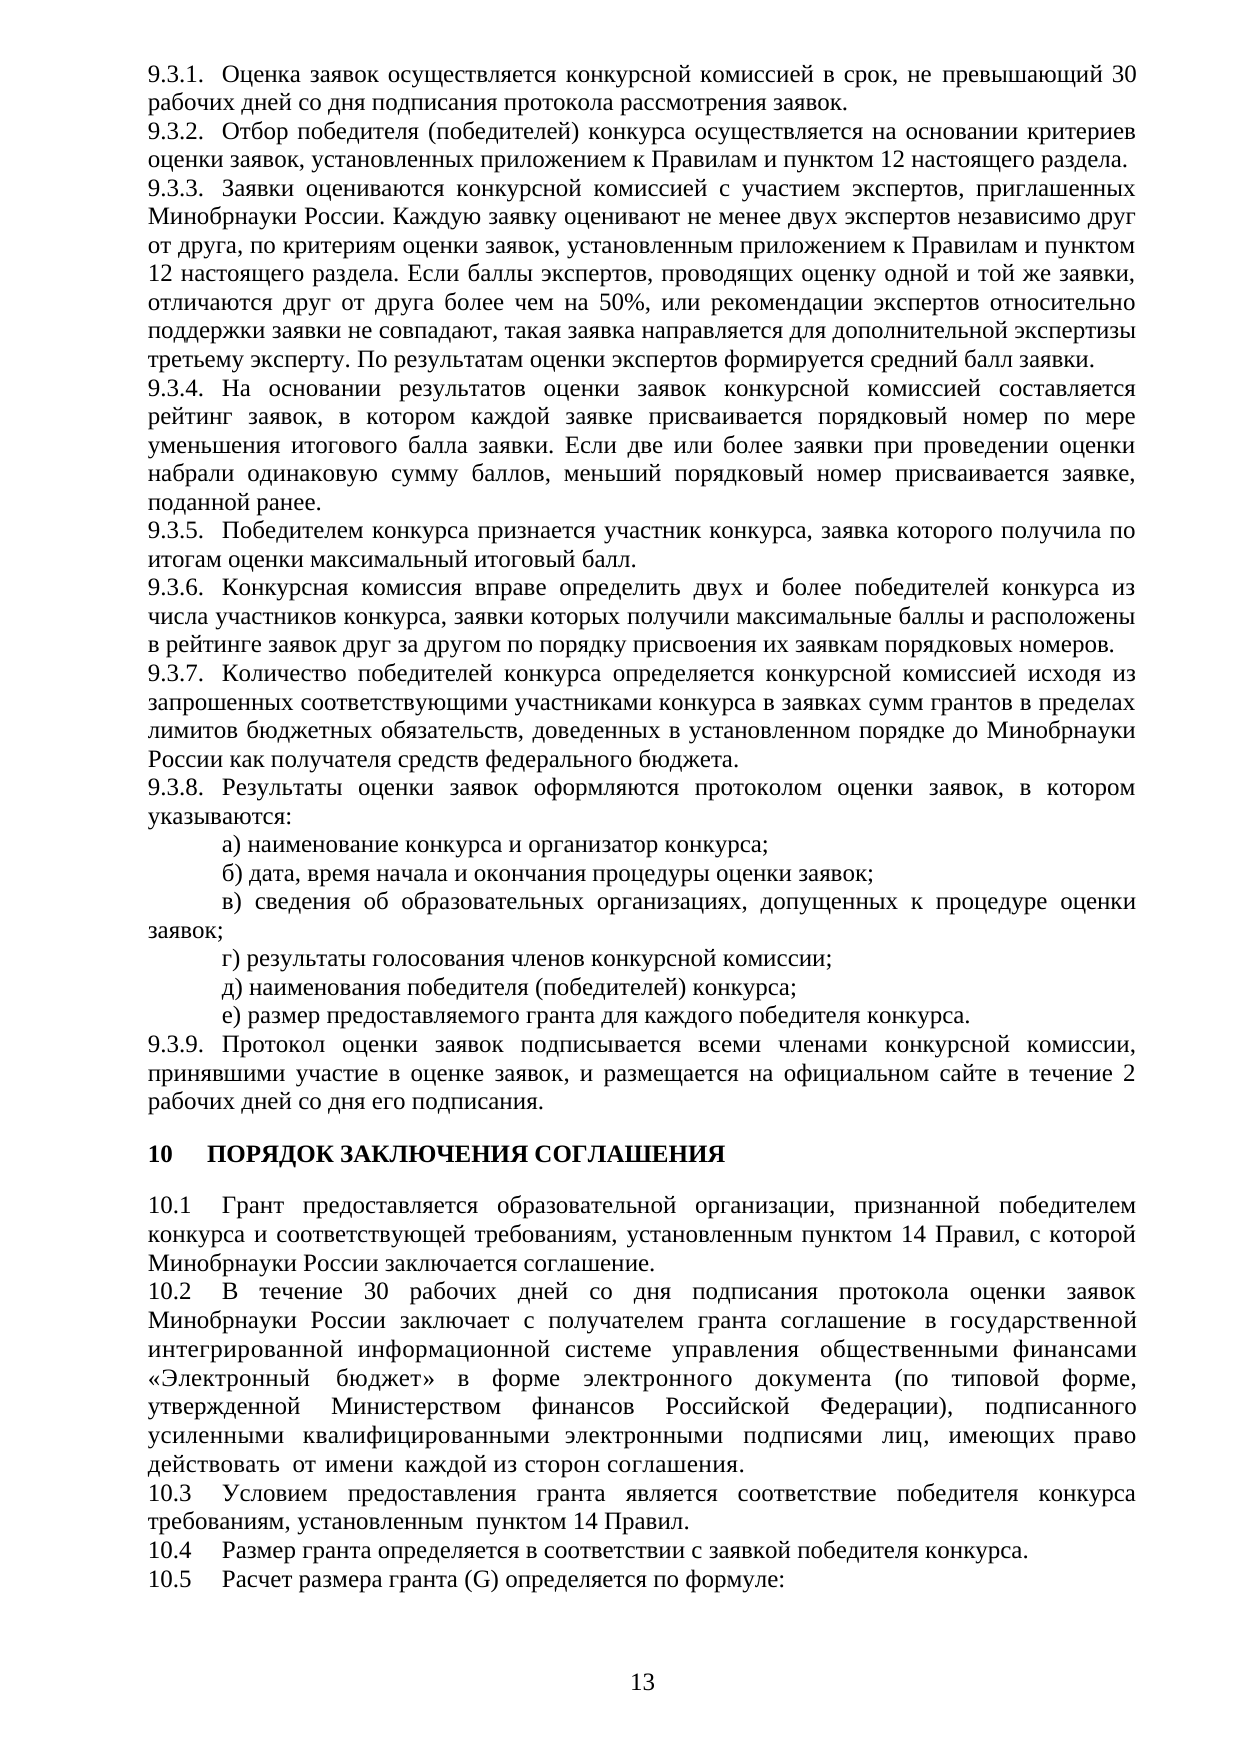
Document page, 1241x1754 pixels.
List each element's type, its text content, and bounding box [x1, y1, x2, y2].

list Размер гранта определяется в соответствии с заявкой победителя конкурса. [148, 1535, 1137, 1564]
list г) результаты голосования членов конкурсной комиссии; [148, 944, 1137, 972]
list Конкурсная комиссия вправе определить двух и более победителей конкурса из числа участников конкурса, заявки которых получили максимальные баллы и расположены в рейтинге заявок друг за другом по порядку присвоения их заявкам порядковых номеров. [148, 573, 1137, 658]
list Расчет размера гранта (G) определяется по формуле: [148, 1564, 1137, 1593]
list Грант предоставляется образовательной организации, признанной победителем конкурса и соответствующей требованиям, установленным пунктом 14 Правил, с которой Минобрнауки России заключается соглашение. [148, 1190, 1137, 1276]
list Количество победителей конкурса определяется конкурсной комиссией исходя из запрошенных соответствующими участниками конкурса в заявках сумм грантов в пределах лимитов бюджетных обязательств, доведенных в установленном порядке до Минобрнауки России как получателя средств федерального бюджета. [148, 658, 1137, 773]
list в) сведения об образовательных организациях, допущенных к процедуре оценки заявок; [148, 887, 1137, 944]
list Оценка заявок осуществляется конкурсной комиссией в срок, не превышающий 30 рабочих дней со дня подписания протокола рассмотрения заявок. [148, 59, 1137, 116]
list Результаты оценки заявок оформляются протоколом оценки заявок, в котором указываются: [148, 773, 1137, 830]
list е) размер предоставляемого гранта для каждого победителя конкурса. [148, 1001, 1137, 1029]
list Отбор победителя (победителей) конкурса осуществляется на основании критериев оценки заявок, установленных приложением к Правилам и пунктом 12 настоящего раздела. [148, 116, 1137, 173]
list а) наименование конкурса и организатор конкурса; [148, 830, 1137, 858]
list На основании результатов оценки заявок конкурсной комиссией составляется рейтинг заявок, в котором каждой заявке присваивается порядковый номер по мере уменьшения итогового балла заявки. Если две или более заявки при проведении оценки набрали одинаковую сумму баллов, меньший порядковый номер присваивается заявке, поданной ранее. [148, 373, 1137, 516]
list Заявки оцениваются конкурсной комиссией с участием экспертов, приглашенных Минобрнауки России. Каждую заявку оценивают не менее двух экспертов независимо друг от друга, по критериям оценки заявок, установленным приложением к Правилам и пунктом 12 настоящего раздела. Если баллы экспертов, проводящих оценку одной и той же заявки, отличаются друг от друга более чем на 50%, или рекомендации экспертов относительно поддержки заявки не совпадают, такая заявка направляется для дополнительной экспертизы третьему эксперту. По результатам оценки экспертов формируется средний балл заявки. [148, 173, 1137, 373]
list В течение 30 рабочих дней со дня подписания протокола оценки заявок Минобрнауки России заключает с получателем гранта соглашение в государственной интегрированной информационной системе управления общественными финансами «Электронный бюджет» в форме электронного документа (по типовой форме, утвержденной Министерством финансов Российской Федерации), подписанного усиленными квалифицированными электронными подписями лиц, имеющих право действовать от имени каждой из сторон соглашения. [148, 1276, 1137, 1478]
list Условием предоставления гранта является соответствие победителя конкурса требованиям, установленным пунктом 14 Правил. [148, 1478, 1137, 1535]
subtitle ПОРЯДОК ЗАКЛЮЧЕНИЯ СОГЛАШЕНИЯ [148, 1136, 1166, 1169]
list Протокол оценки заявок подписывается всеми членами конкурсной комиссии, принявшими участие в оценке заявок, и размещается на официальном сайте в течение 2 рабочих дней со дня его подписания. [148, 1029, 1137, 1115]
list Победителем конкурса признается участник конкурса, заявка которого получила по итогам оценки максимальный итоговый балл. [148, 516, 1137, 573]
list б) дата, время начала и окончания процедуры оценки заявок; [148, 858, 1137, 887]
list д) наименования победителя (победителей) конкурса; [148, 972, 1137, 1001]
